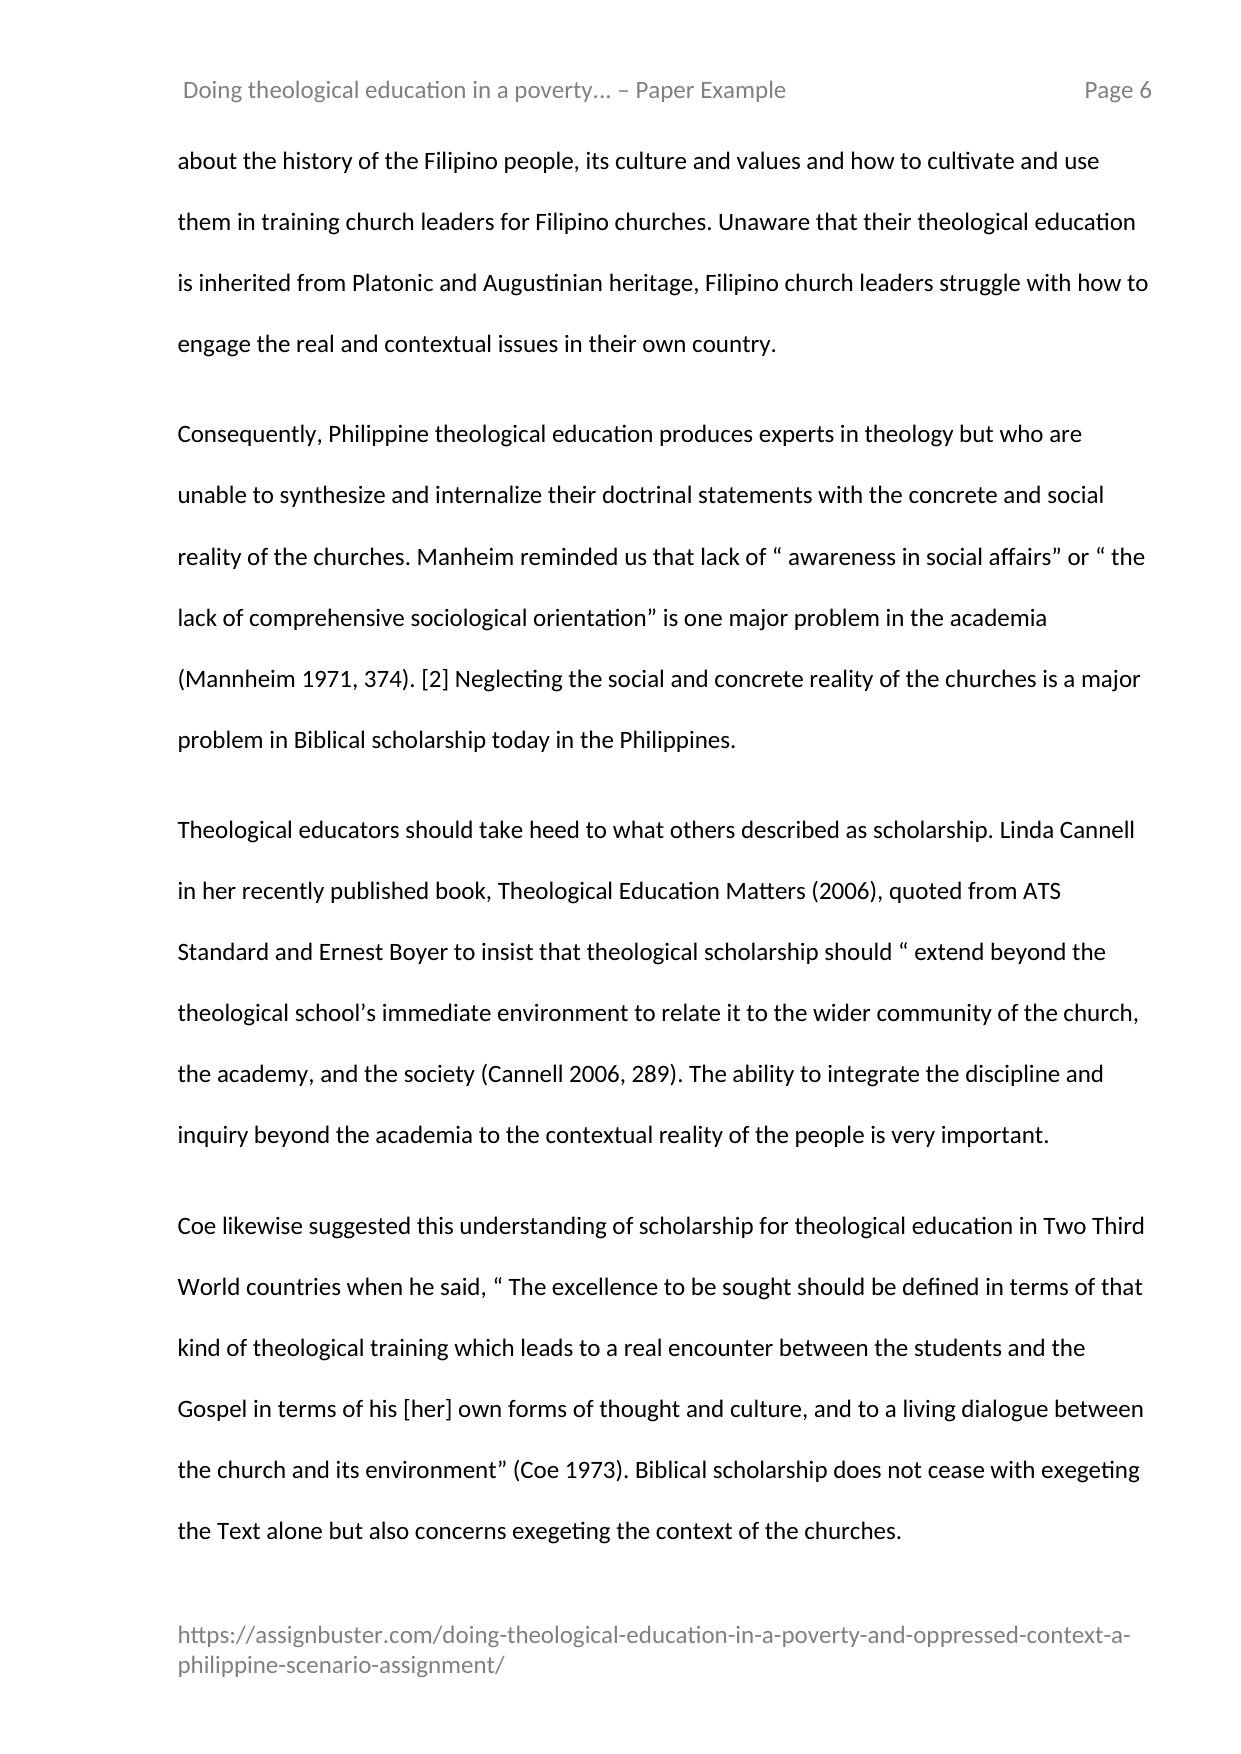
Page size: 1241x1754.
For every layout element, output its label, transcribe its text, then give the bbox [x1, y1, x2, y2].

text Consequently, Philippine theological education produces experts in theology but who are unable to synthesize and internalize their doctrinal statements with the concrete and social reality of the churches. Manheim reminded us that lack of “ awareness in social affairs” or “ the lack of comprehensive sociological orientation” is one major problem in the academia (Mannheim 1971, 374). [2] Neglecting the social and concrete reality of the churches is a major problem in Biblical scholarship today in the Philippines. [177, 419, 1152, 754]
text Theological educators should take heed to what others described as scholarship. Linda Cannell in her recently published book, Theological Education Matters (2006), quoted from ATS Standard and Ernest Boyer to insist that theological scholarship should “ extend beyond the theological school’s immediate environment to relate it to the wider community of the church, the academy, and the society (Cannell 2006, 289). The ability to integrate the discipline and inquiry beyond the academia to the contextual reality of the people is very important. [177, 814, 1152, 1150]
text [177, 145, 1152, 359]
text Coe likewise suggested this understanding of scholarship for theological education in Two Third World countries when he said, “ The excellence to be sought should be defined in terms of that kind of theological training which leads to a real encounter between the students and the Gospel in terms of his [her] own forms of thought and culture, and to a living dialogue between the church and its environment” (Coe 1973). Biblical scholarship does not cease with exegeting the Text alone but also concerns exegeting the context of the churches. [177, 1210, 1152, 1546]
